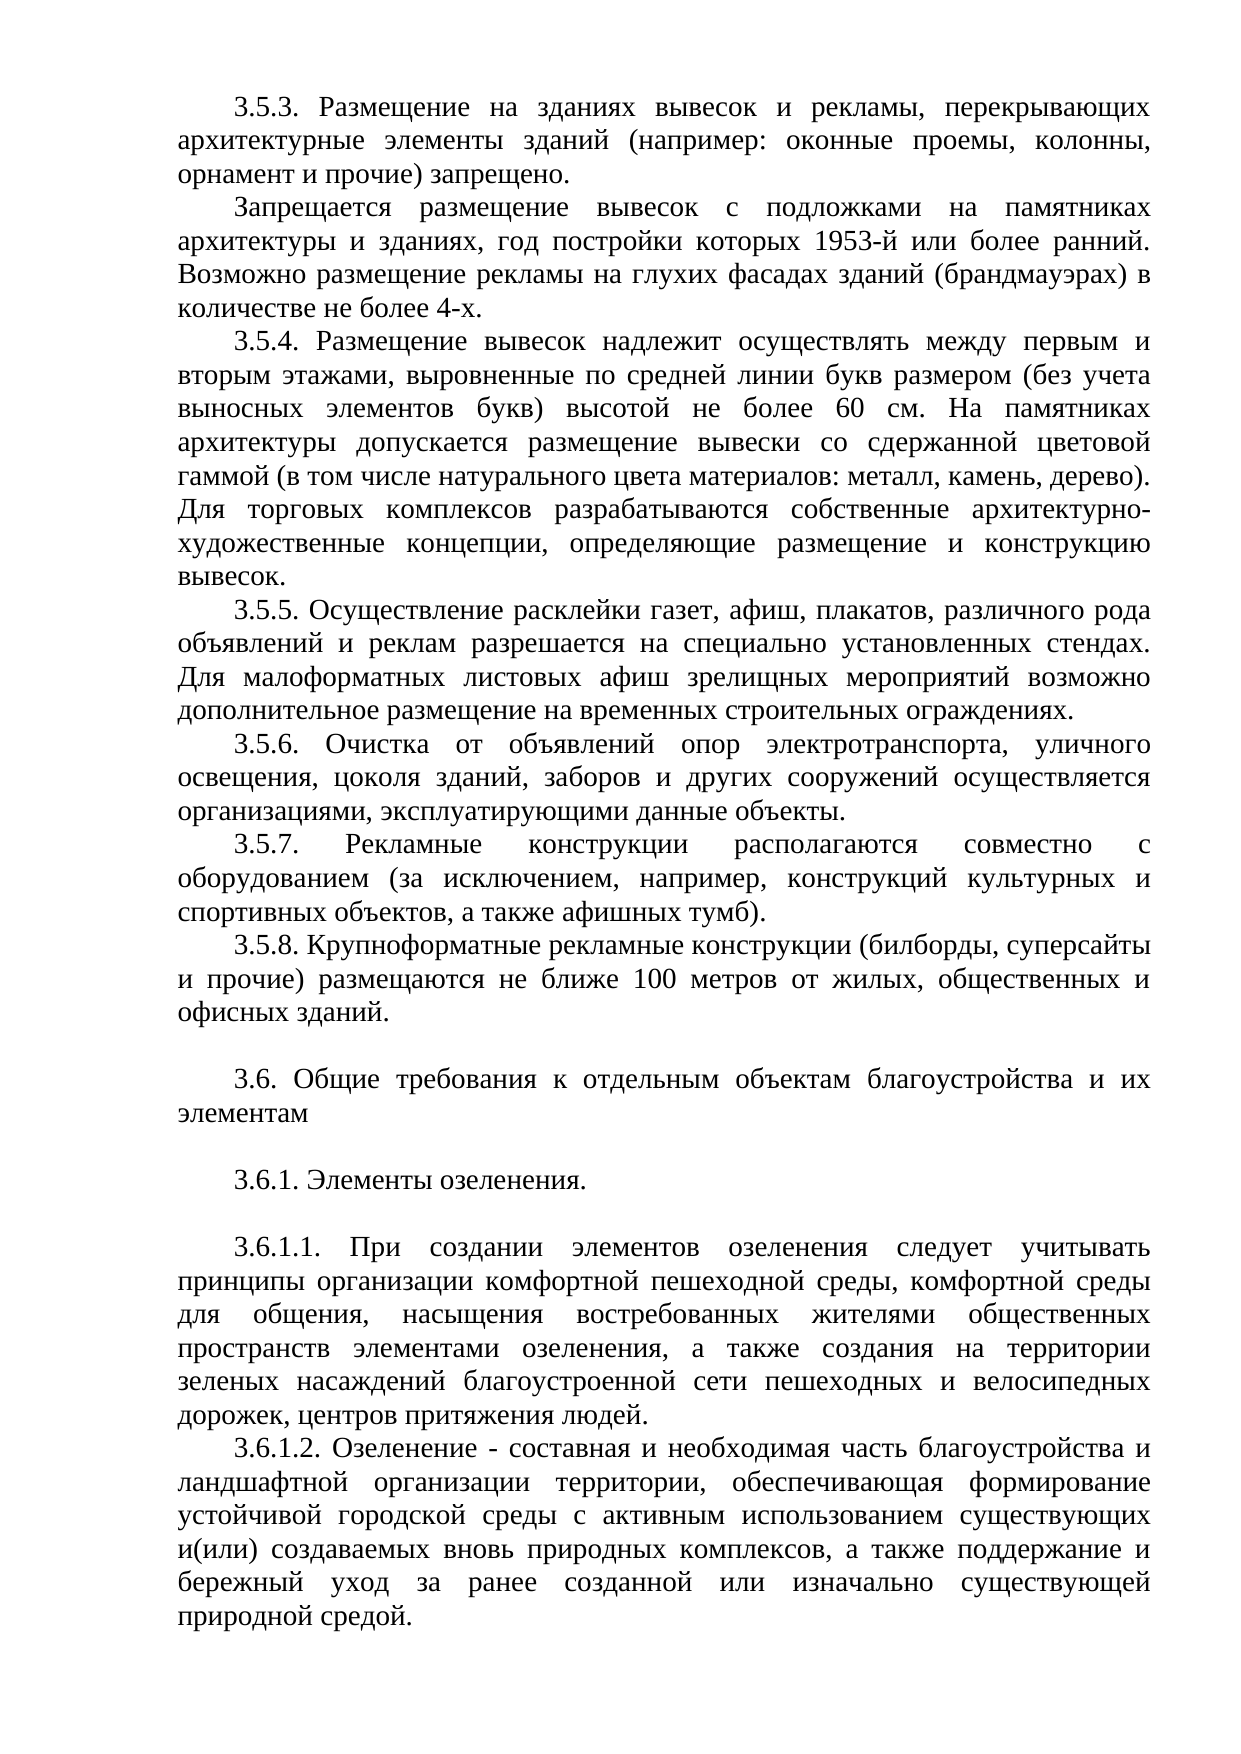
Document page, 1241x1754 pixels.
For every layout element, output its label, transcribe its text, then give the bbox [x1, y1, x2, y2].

text 3.5.8. Крупноформатные рекламные конструкции (билборды, суперсайты и прочие) размещаются не ближе 100 метров от жилых, общественных и офисных зданий. [177, 927, 1152, 1028]
text 3.5.3. Размещение на зданиях вывесок и рекламы, перекрывающих архитектурные элементы зданий (например: оконные проемы, колонны, орнамент и прочие) запрещено. [177, 89, 1152, 189]
text 3.6.1. Элементы озеленения. [177, 1162, 1152, 1196]
text 3.6.1.1. При создании элементов озеленения следует учитывать принципы организации комфортной пешеходной среды, комфортной среды для общения, насыщения востребованных жителями общественных пространств элементами озеленения, а также создания на территории зеленых насаждений благоустроенной сети пешеходных и велосипедных дорожек, центров притяжения людей. [177, 1229, 1152, 1430]
text 3.6. Общие требования к отдельным объектам благоустройства и их элементам [177, 1061, 1152, 1128]
text 3.6.1.2. Озеленение - составная и необходимая часть благоустройства и ландшафтной организации территории, обеспечивающая формирование устойчивой городской среды с активным использованием существующих и(или) создаваемых вновь природных комплексов, а также поддержание и бережный уход за ранее созданной или изначально существующей природной средой. [177, 1430, 1152, 1632]
text 3.5.7. Рекламные конструкции располагаются совместно с оборудованием (за исключением, например, конструкций культурных и спортивных объектов, а также афишных тумб). [177, 827, 1152, 927]
text Запрещается размещение вывесок с подложками на памятниках архитектуры и зданиях, год постройки которых 1953-й или более ранний. Возможно размещение рекламы на глухих фасадах зданий (брандмауэрах) в количестве не более 4-х. [177, 189, 1152, 323]
text 3.5.5. Осуществление расклейки газет, афиш, плакатов, различного рода объявлений и реклам разрешается на специально установленных стендах. Для малоформатных листовых афиш зрелищных мероприятий возможно дополнительное размещение на временных строительных ограждениях. [177, 592, 1152, 726]
text 3.5.6. Очистка от объявлений опор электротранспорта, уличного освещения, цоколя зданий, заборов и других сооружений осуществляется организациями, эксплуатирующими данные объекты. [177, 726, 1152, 827]
text 3.5.4. Размещение вывесок надлежит осуществлять между первым и вторым этажами, выровненные по средней линии букв размером (без учета выносных элементов букв) высотой не более 60 см. На памятниках архитектуры допускается размещение вывески со сдержанной цветовой гаммой (в том числе натурального цвета материалов: металл, камень, дерево). Для торговых комплексов разрабатываются собственные архитектурно-художественные концепции, определяющие размещение и конструкцию вывесок. [177, 323, 1152, 592]
